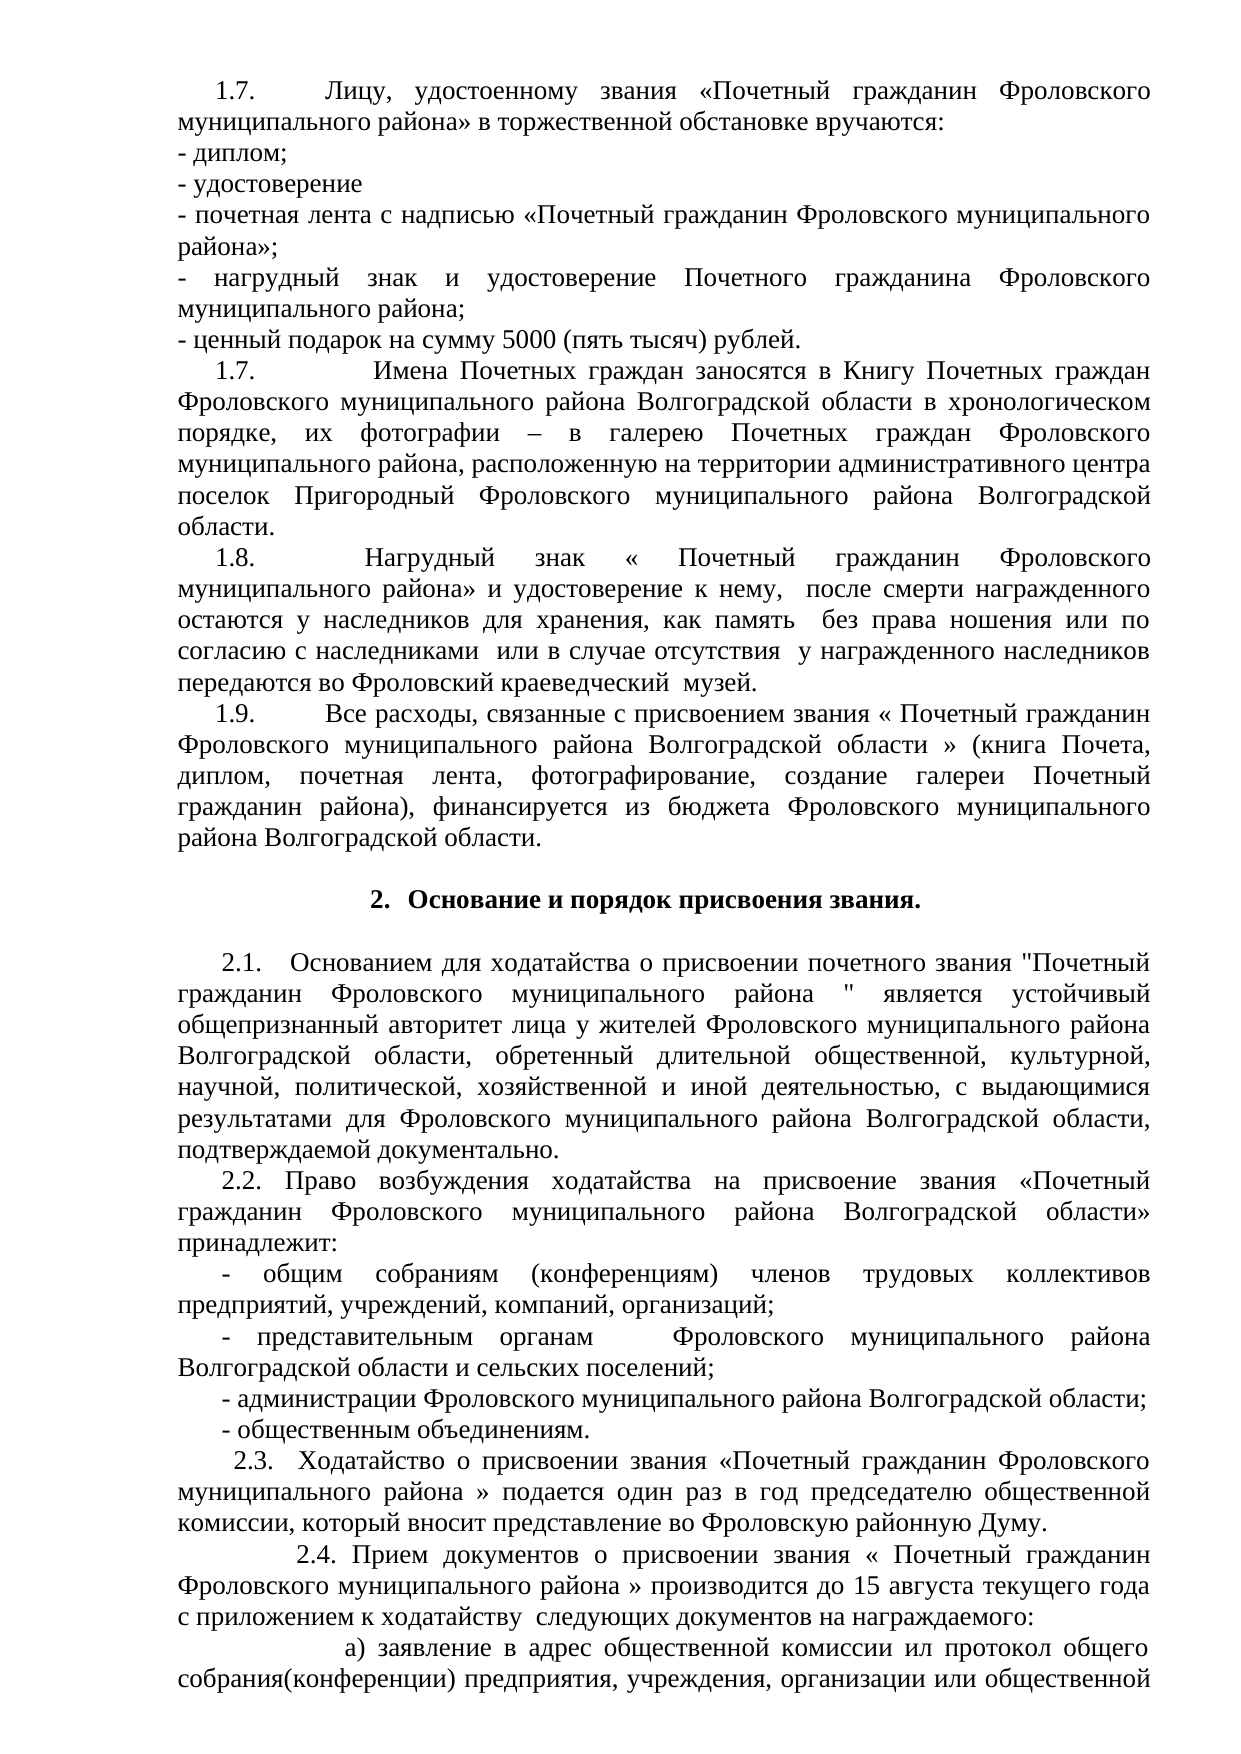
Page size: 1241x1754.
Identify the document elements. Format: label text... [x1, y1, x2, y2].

text - администрации Фроловского муниципального района Волгоградской области; [177, 1382, 1152, 1413]
text - общественным объединениям. [177, 1413, 1152, 1444]
text 2.3. Ходатайство о присвоении звания «Почетный гражданин Фроловского муниципального района » подается один раз в год председателю общественной комиссии, который вносит представление во Фроловскую районную Думу. [177, 1444, 1152, 1538]
list Нагрудный знак « Почетный гражданин Фроловского муниципального района» и удостоверение к нему, после смерти награжденного остаются у наследников для хранения, как память без права ношения или по согласию с наследниками или в случае отсутствия у награжденного наследников передаются во Фроловский краеведческий музей. [177, 541, 1152, 697]
text - представительным органам Фроловского муниципального района Волгоградской области и сельских поселений; [177, 1320, 1152, 1382]
list - диплом; [177, 136, 1152, 167]
list Основание и порядок присвоения звания. [140, 884, 1152, 915]
list - ценный подарок на сумму 5000 (пять тысяч) рублей. [177, 323, 1152, 354]
list - почетная лента с надписью «Почетный гражданин Фроловского муниципального района»; [177, 198, 1152, 261]
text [177, 1631, 1152, 1693]
list Лицу, удостоенному звания «Почетный гражданин Фроловского муниципального района» в торжественной обстановке вручаются: [177, 74, 1152, 136]
list - удостоверение [177, 167, 1152, 198]
text - общим собраниям (конференциям) членов трудовых коллективов предприятий, учреждений, компаний, организаций; [177, 1257, 1152, 1320]
text 2.4. Прием документов о присвоении звания « Почетный гражданин Фроловского муниципального района » производится до 15 августа текущего года с приложением к ходатайству следующих документов на награждаемого: [177, 1538, 1152, 1631]
list Все расходы, связанные с присвоением звания « Почетный гражданин Фроловского муниципального района Волгоградской области » (книга Почета, диплом, почетная лента, фотографирование, создание галереи Почетный гражданин района), финансируется из бюджета Фроловского муниципального района Волгоградской области. [177, 697, 1152, 852]
list - нагрудный знак и удостоверение Почетного гражданина Фроловского муниципального района; [177, 261, 1152, 323]
text 2.1. Основанием для ходатайства о присвоении почетного звания "Почетный гражданин Фроловского муниципального района " является устойчивый общепризнанный авторитет лица у жителей Фроловского муниципального района Волгоградской области, обретенный длительной общественной, культурной, научной, политической, хозяйственной и иной деятельностью, с выдающимися результатами для Фроловского муниципального района Волгоградской области, подтверждаемой документально. [177, 946, 1152, 1164]
list 1.7. Имена Почетных граждан заносятся в Книгу Почетных граждан Фроловского муниципального района Волгоградской области в хронологическом порядке, их фотографии – в галерею Почетных граждан Фроловского муниципального района, расположенную на территории административного центра поселок Пригородный Фроловского муниципального района Волгоградской области. [177, 354, 1152, 541]
text 2.2. Право возбуждения ходатайства на присвоение звания «Почетный гражданин Фроловского муниципального района Волгоградской области» принадлежит: [177, 1164, 1152, 1257]
